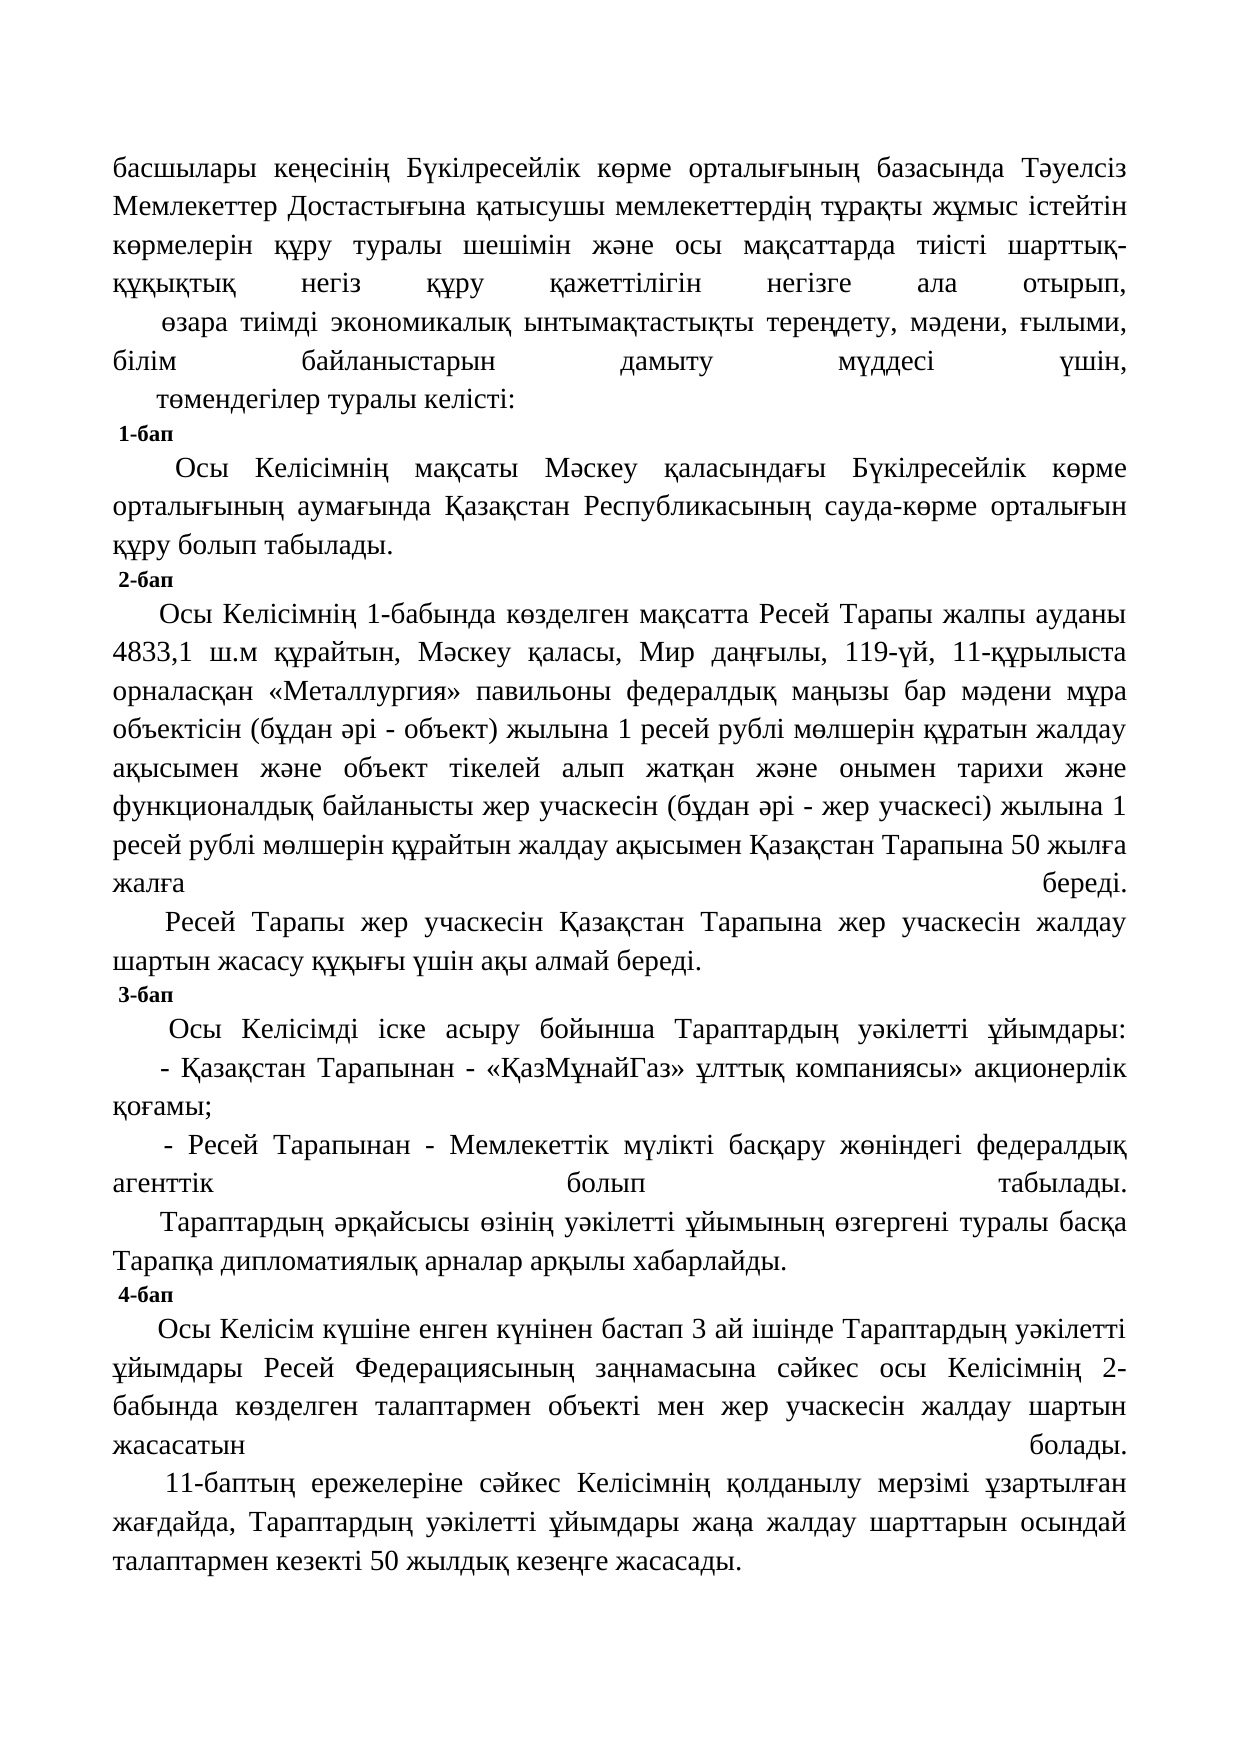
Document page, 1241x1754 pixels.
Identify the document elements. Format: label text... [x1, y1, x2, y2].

text Осы Келісімді іске асыру бойынша Тараптардың уәкілетті ұйымдары: - Қазақстан Тарапынан - «ҚазМұнайГаз» ұлттық компаниясы» акционерлік қоғамы; - Ресей Тарапынан - Мемлекеттік мүлікті басқару жөніндегі федералдық агенттік болып табылады. Тараптардың әрқайсысы өзінің уәкілетті ұйымының өзгергені туралы басқа Тарапқа дипломатиялық арналар арқылы хабарлайды. [112, 1011, 1128, 1276]
text Осы Келісім күшіне енген күнінен бастап 3 ай ішінде Тараптардың уәкілетті ұйымдары Ресей Федерациясының заңнамасына сәйкес осы Келісімнің 2-бабында көзделген талаптармен объекті мен жер учаскесін жалдау шартын жасасатын болады. 11-баптың ережелеріне сәйкес Келісімнің қолданылу мерзімі ұзартылған жағдайда, Тараптардың уәкілетті ұйымдары жаңа жалдау шарттарын осындай талаптармен кезекті 50 жылдық кезеңге жасасады. [112, 1311, 1128, 1576]
text 4-бап [112, 1281, 1128, 1308]
text 1-бап [112, 420, 1128, 446]
text Осы Келісімнің 1-бабында көзделген мақсатта Ресей Тарапы жалпы ауданы 4833,1 ш.м құрайтын, Мәскеу қаласы, Мир даңғылы, 119-үй, 11-құрылыста орналасқан «Металлургия» павильоны федералдық маңызы бар мәдени мұра объектісін (бұдан әрі - объект) жылына 1 ресей рублі мөлшерін құратын жалдау ақысымен және объект тікелей алып жатқан және онымен тарихи және функционалдық байланысты жер учаскесін (бұдан әрі - жер учаскесі) жылына 1 ресей рублі мөлшерін құрайтын жалдау ақысымен Қазақстан Тарапына 50 жылға жалға береді. Ресей Тарапы жер учаскесін Қазақстан Тарапына жер учаскесін жалдау шартын жасасу құқығы үшін ақы алмай береді. [112, 596, 1128, 976]
text 2-бап [112, 566, 1128, 592]
text Осы Келісімнің мақсаты Мәскеу қаласындағы Бүкілресейлік көрме орталығының аумағында Қазақстан Республикасының сауда-көрме орталығын құру болып табылады. [112, 450, 1128, 561]
text 3-бап [112, 981, 1128, 1008]
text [112, 150, 1128, 415]
